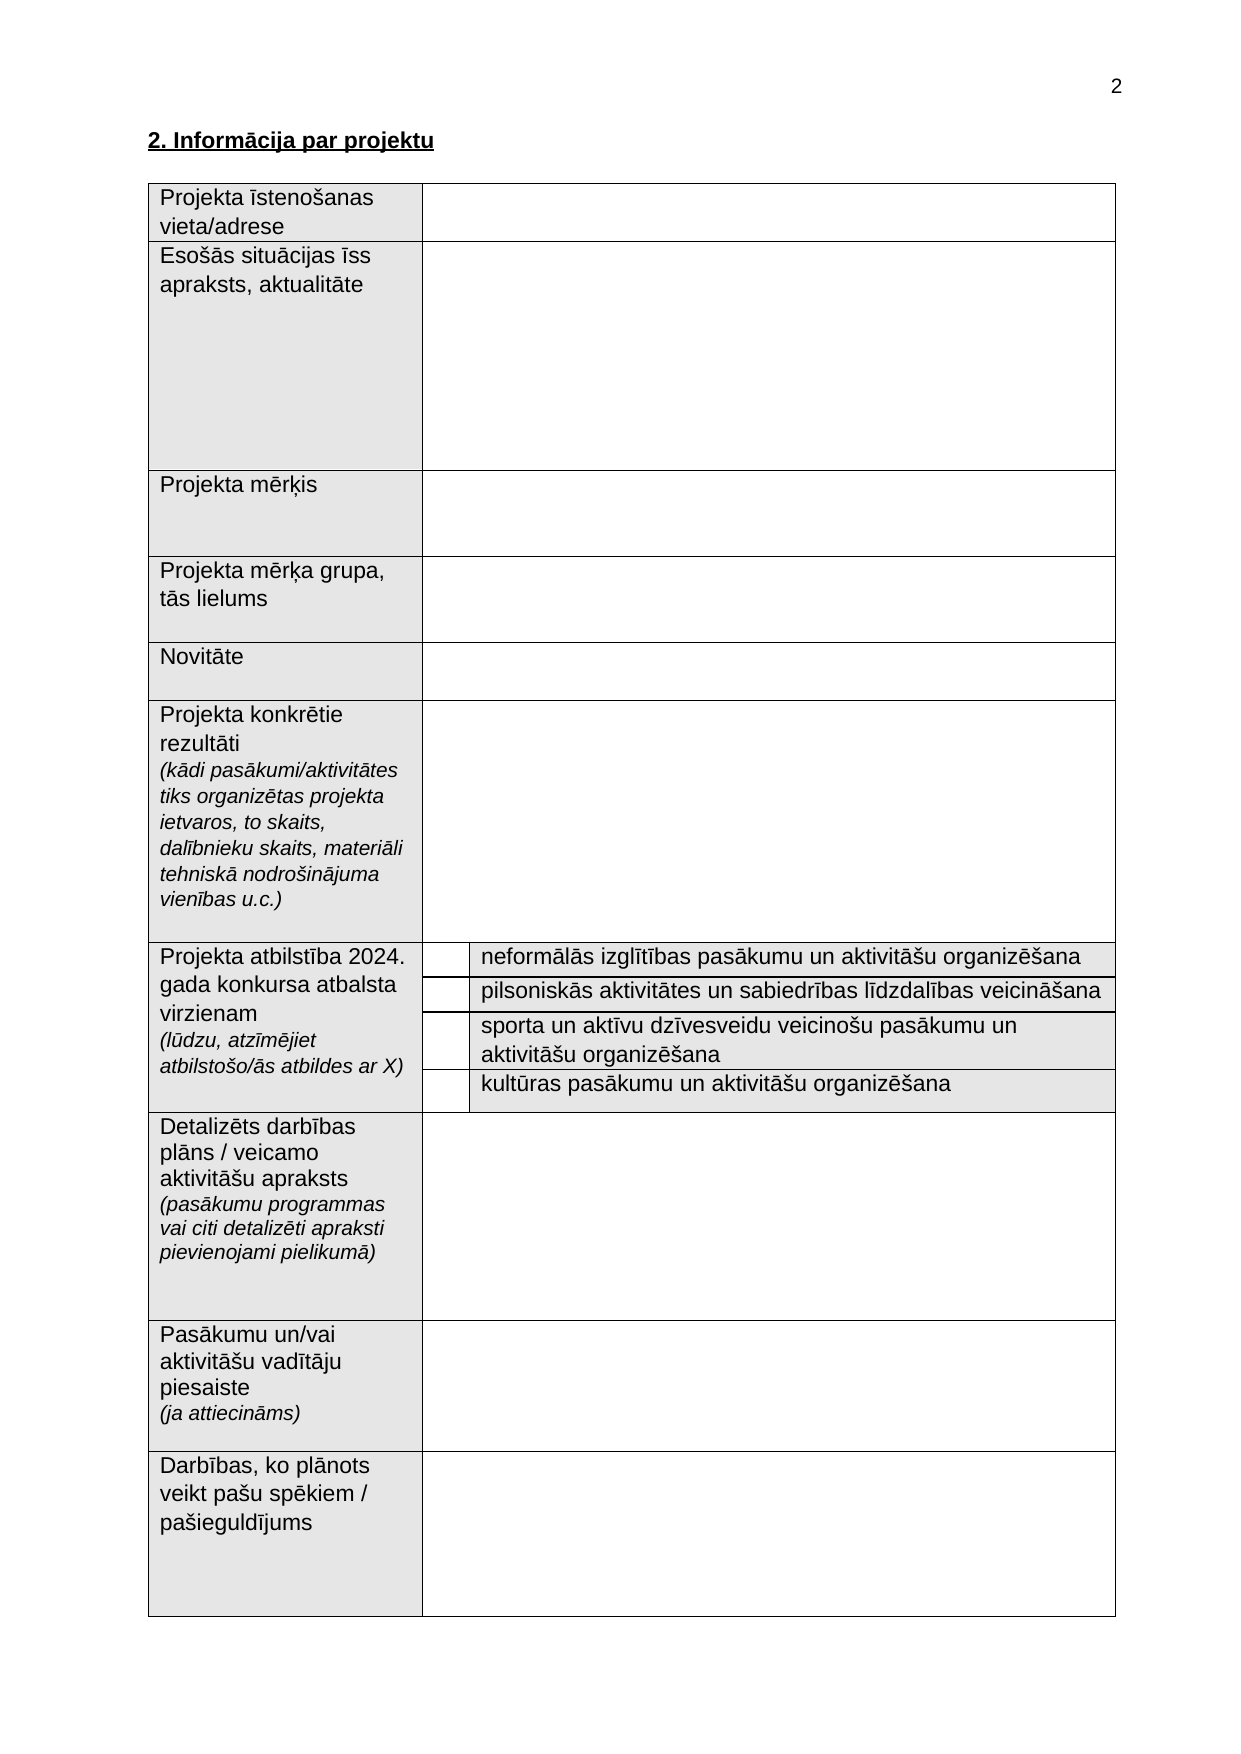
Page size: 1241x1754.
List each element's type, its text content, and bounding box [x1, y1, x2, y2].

table_cell [423, 1321, 1115, 1451]
table_cell Projekta mērķis [149, 471, 422, 556]
subtitle 2. Informācija par projektu [148, 127, 1122, 153]
table_cell [423, 1070, 469, 1112]
table_cell [423, 701, 1115, 942]
table_header [423, 184, 1115, 241]
table_cell Esošās situācijas īss apraksts, aktualitāte [149, 242, 422, 469]
table_cell [423, 1452, 1115, 1616]
table_cell Projekta atbilstība 2024. gada konkursa atbalsta virzienam (lūdzu, atzīmējiet atbilstošo/ās atbildes ar X) [149, 943, 422, 1112]
table_cell [423, 1013, 469, 1069]
table_cell Projekta konkrētie rezultāti (kādi pasākumi/aktivitātes tiks organizētas projekta ietvaros, to skaits, dalībnieku skaits, materiāli tehniskā nodrošinājuma vienības u.c.) [149, 701, 422, 942]
table_cell [423, 242, 1115, 469]
table_cell Darbības, ko plānots veikt pašu spēkiem / pašieguldījums [149, 1452, 422, 1616]
table_cell Novitāte [149, 643, 422, 700]
table_cell [423, 471, 1115, 556]
table_cell sporta un aktīvu dzīvesveidu veicinošu pasākumu un aktivitāšu organizēšana [470, 1013, 1115, 1069]
table_cell [423, 943, 469, 976]
table_cell [423, 978, 469, 1011]
table_cell neformālās izglītības pasākumu un aktivitāšu organizēšana [470, 943, 1115, 976]
table_cell [423, 557, 1115, 642]
table_cell Detalizēts darbības plāns / veicamo aktivitāšu apraksts (pasākumu programmas vai citi detalizēti apraksti pievienojami pielikumā) [149, 1113, 422, 1320]
table_header Projekta īstenošanas vieta/adrese [149, 184, 422, 241]
table_cell kultūras pasākumu un aktivitāšu organizēšana [470, 1070, 1115, 1112]
table_cell [423, 643, 1115, 700]
table_cell pilsoniskās aktivitātes un sabiedrības līdzdalības veicināšana [470, 978, 1115, 1011]
table_cell Projekta mērķa grupa, tās lielums [149, 557, 422, 642]
table_cell [423, 1113, 1115, 1320]
table_cell Pasākumu un/vai aktivitāšu vadītāju piesaiste (ja attiecināms) [149, 1321, 422, 1451]
